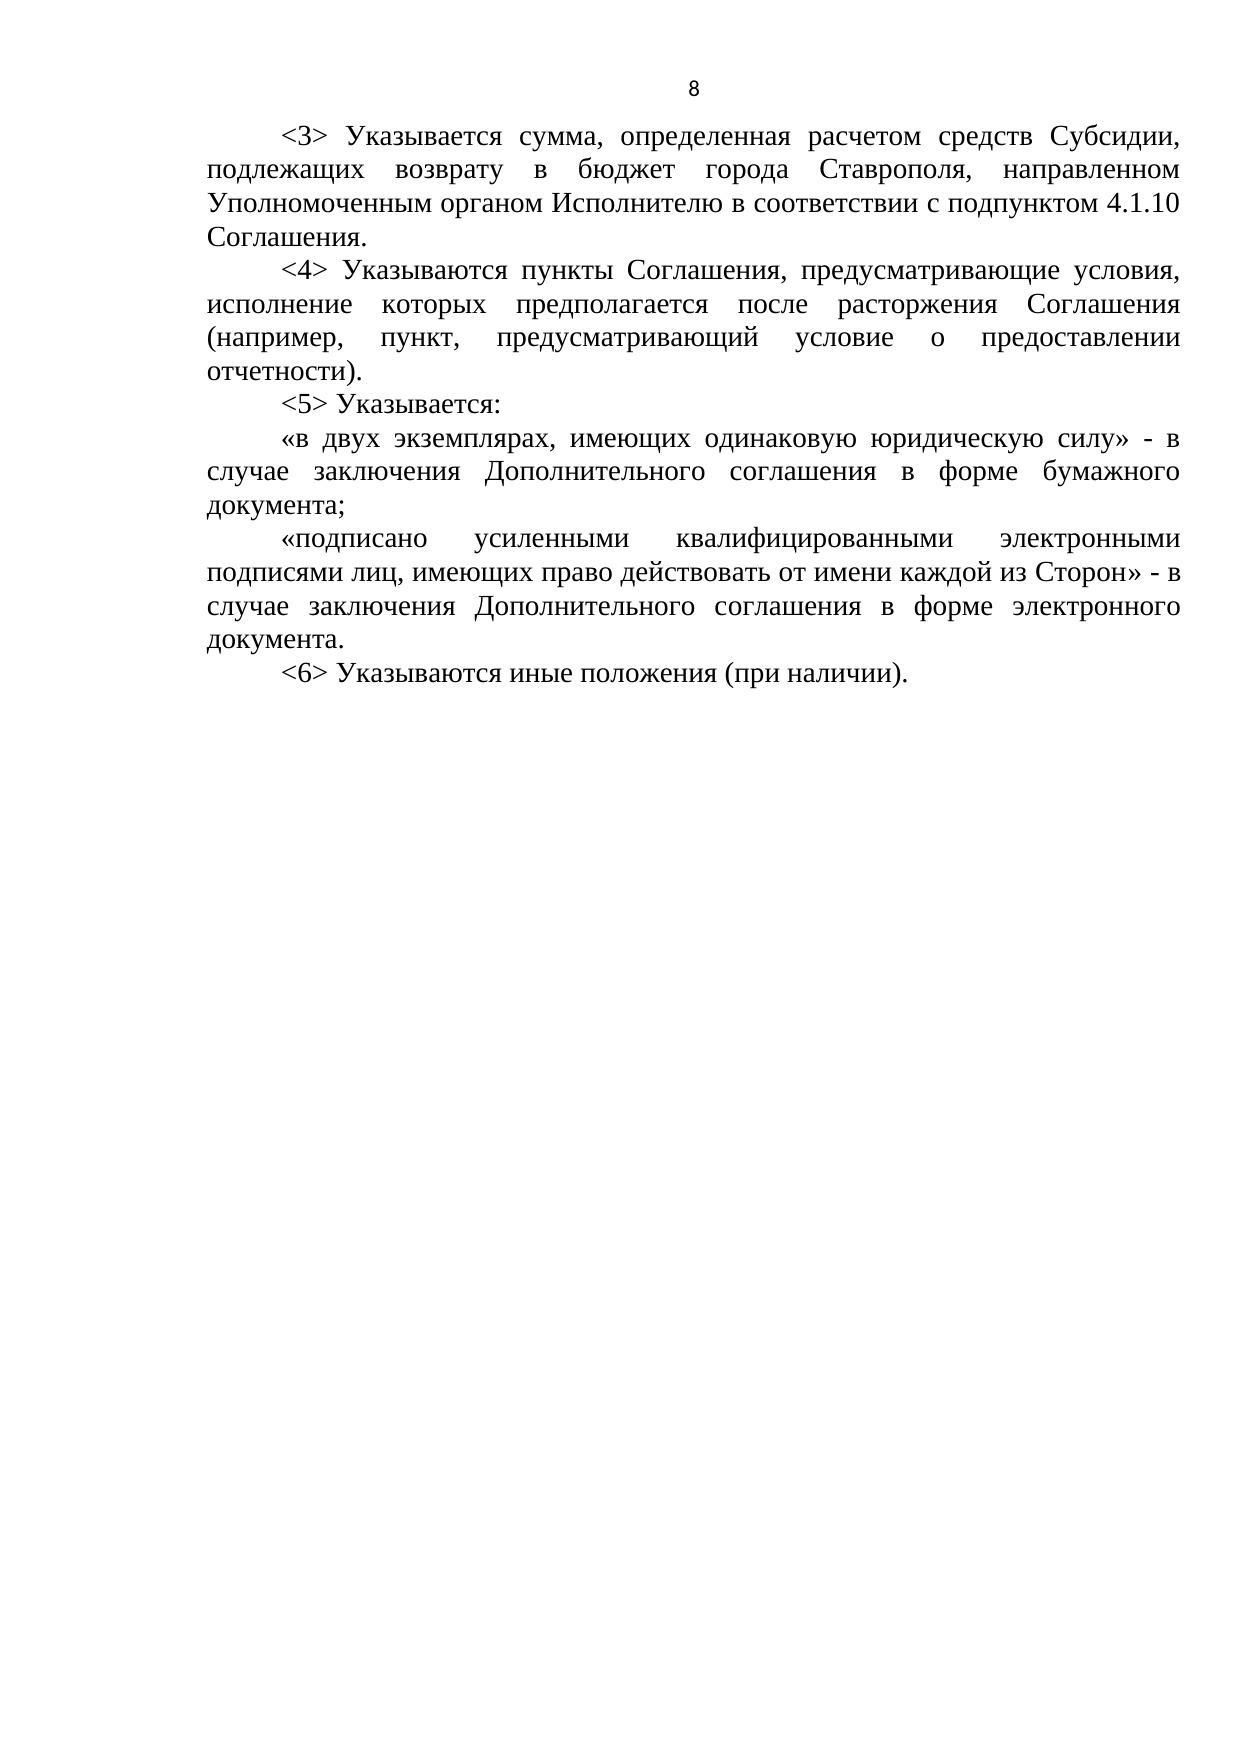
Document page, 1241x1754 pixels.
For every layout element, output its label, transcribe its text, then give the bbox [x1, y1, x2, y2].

text <4> Указываются пункты Соглашения, предусматривающие условия, исполнение которых предполагается после расторжения Соглашения (например, пункт, предусматривающий условие о предоставлении отчетности). [207, 252, 1181, 386]
text «подписано усиленными квалифицированными электронными подписями лиц, имеющих право действовать от имени каждой из Сторон» - в случае заключения Дополнительного соглашения в форме электронного документа. [207, 521, 1181, 655]
text <6> Указываются иные положения (при наличии). [207, 655, 1181, 688]
text <5> Указывается: [207, 386, 1181, 420]
text <3> Указывается сумма, определенная расчетом средств Субсидии, подлежащих возврату в бюджет города Ставрополя, направленном Уполномоченным органом Исполнителю в соответствии с подпунктом 4.1.10 Соглашения. [207, 118, 1181, 252]
text «в двух экземплярах, имеющих одинаковую юридическую силу» - в случае заключения Дополнительного соглашения в форме бумажного документа; [207, 420, 1181, 521]
